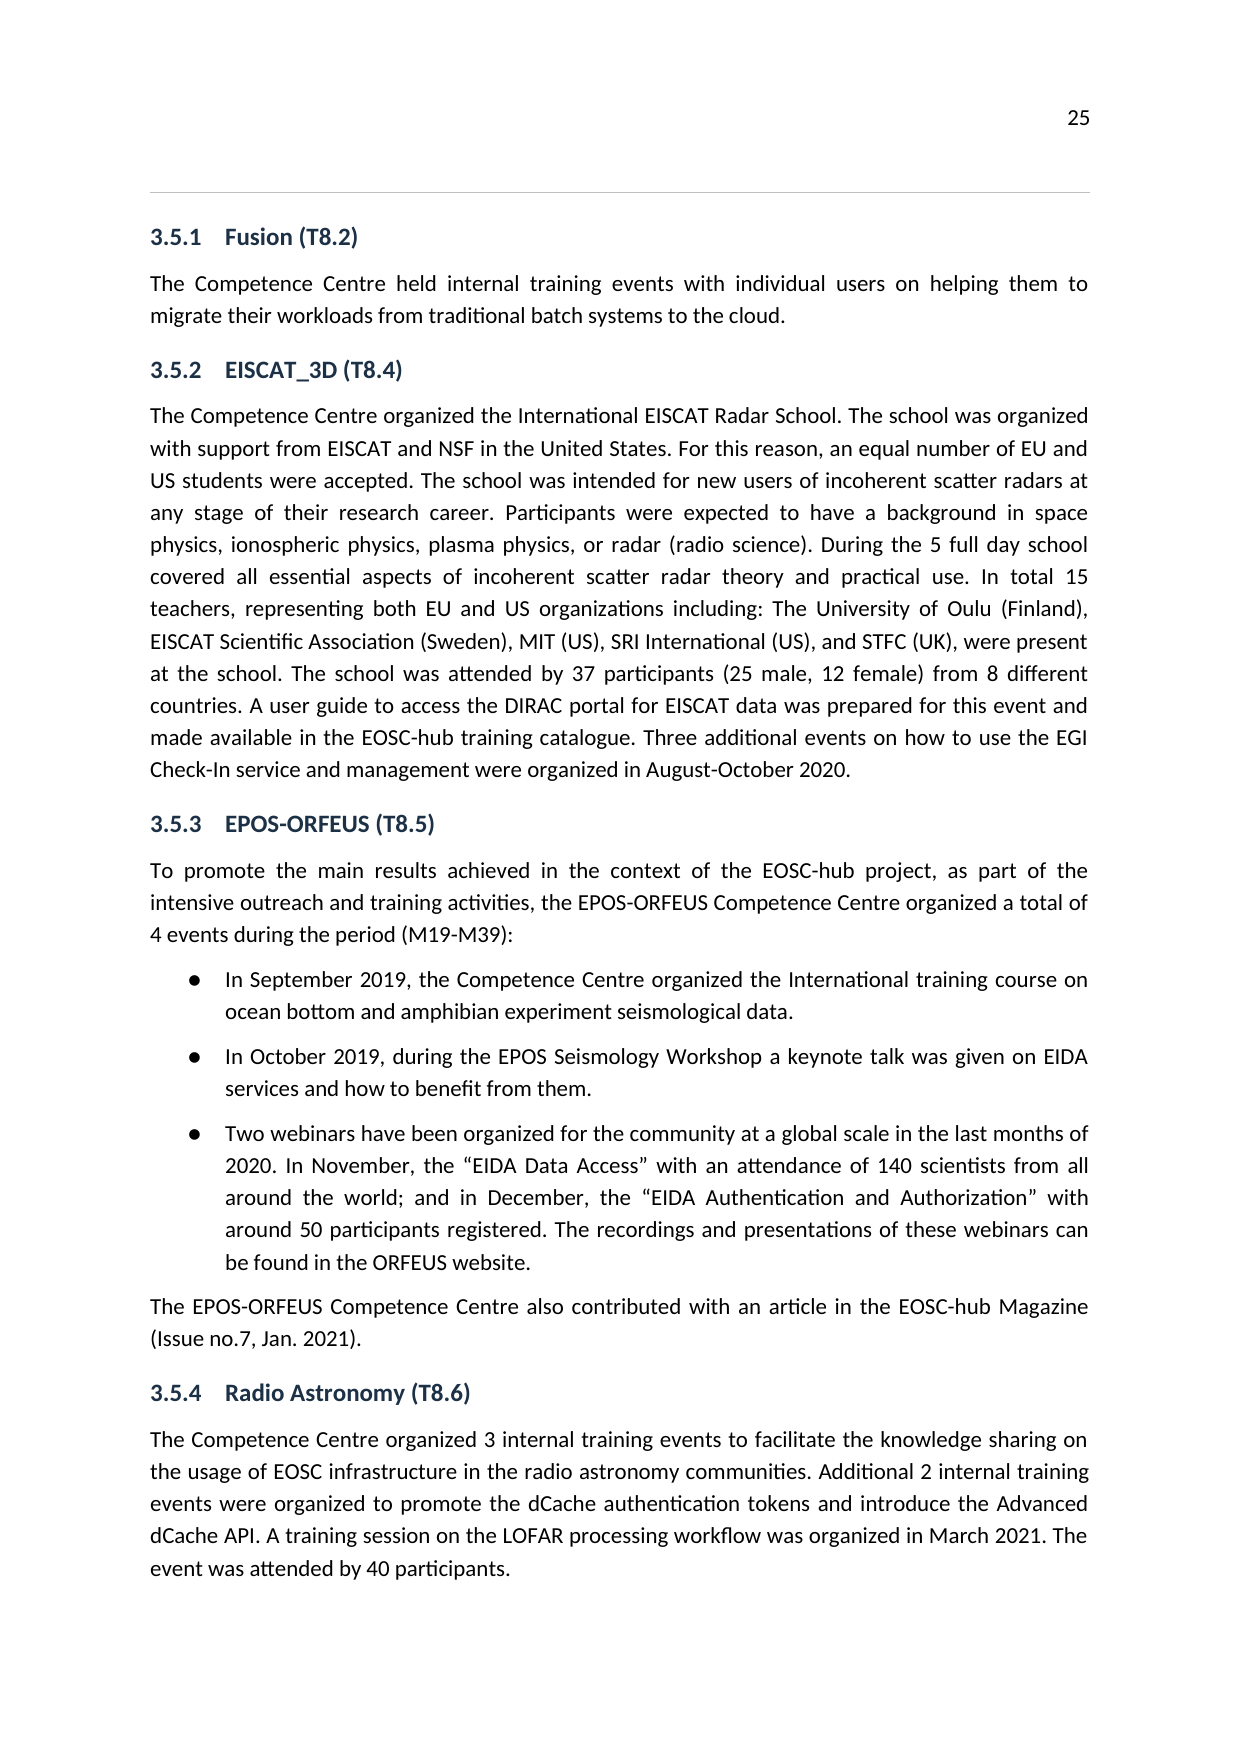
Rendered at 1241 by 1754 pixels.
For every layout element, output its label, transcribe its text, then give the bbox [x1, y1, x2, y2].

subtitle Radio Astronomy (T8.6) [150, 1377, 1090, 1408]
subtitle EISCAT_3D (T8.4) [150, 354, 1090, 384]
text The Competence Centre organized the International EISCAT Radar School. The school was organized with support from EISCAT and NSF in the United States. For this reason, an equal number of EU and US students were accepted. The school was intended for new users of incoherent scatter radars at any stage of their research career. Participants were expected to have a background in space physics, ionospheric physics, plasma physics, or radar (radio science). During the 5 full day school covered all essential aspects of incoherent scatter radar theory and practical use. In total 15 teachers, representing both EU and US organizations including: The University of Oulu (Finland), EISCAT Scientific Association (Sweden), MIT (US), SRI International (US), and STFC (UK), were present at the school. The school was attended by 37 participants (25 male, 12 female) from 8 different countries. A user guide to access the DIRAC portal for EISCAT data was prepared for this event and made available in the EOSC-hub training catalogue. Three additional events on how to use the EGI Check-In service and management were organized in August-October 2020. [150, 401, 1090, 783]
list In October 2019, during the EPOS Seismology Workshop a keynote talk was given on EIDA services and how to benefit from them. [187, 1042, 1090, 1102]
text The Competence Centre organized 3 internal training events to facilitate the knowledge sharing on the usage of EOSC infrastructure in the radio astronomy communities. Additional 2 internal training events were organized to promote the dCache authentication tokens and introduce the Advanced dCache API. A training session on the LOFAR processing workflow was organized in March 2021. The event was attended by 40 participants. [150, 1425, 1090, 1582]
text To promote the main results achieved in the context of the EOSC-hub project, as part of the intensive outreach and training activities, the EPOS-ORFEUS Competence Centre organized a total of 4 events during the period (M19-M39): [150, 856, 1090, 948]
text The Competence Centre held internal training events with individual users on helping them to migrate their workloads from traditional batch systems to the cloud. [150, 269, 1090, 329]
list In September 2019, the Competence Centre organized the International training course on ocean bottom and amphibian experiment seismological data. [187, 965, 1090, 1025]
subtitle EPOS-ORFEUS (T8.5) [150, 808, 1090, 839]
list Two webinars have been organized for the community at a global scale in the last months of 2020. In November, the “EIDA Data Access” with an attendance of 140 scientists from all around the world; and in December, the “EIDA Authentication and Authorization” with around 50 participants registered. The recordings and presentations of these webinars can be found in the ORFEUS website. [187, 1119, 1090, 1276]
text The EPOS-ORFEUS Competence Centre also contributed with an article in the EOSC-hub Magazine (Issue no.7, Jan. 2021). [150, 1292, 1090, 1352]
subtitle Fusion (T8.2) [150, 221, 1090, 252]
